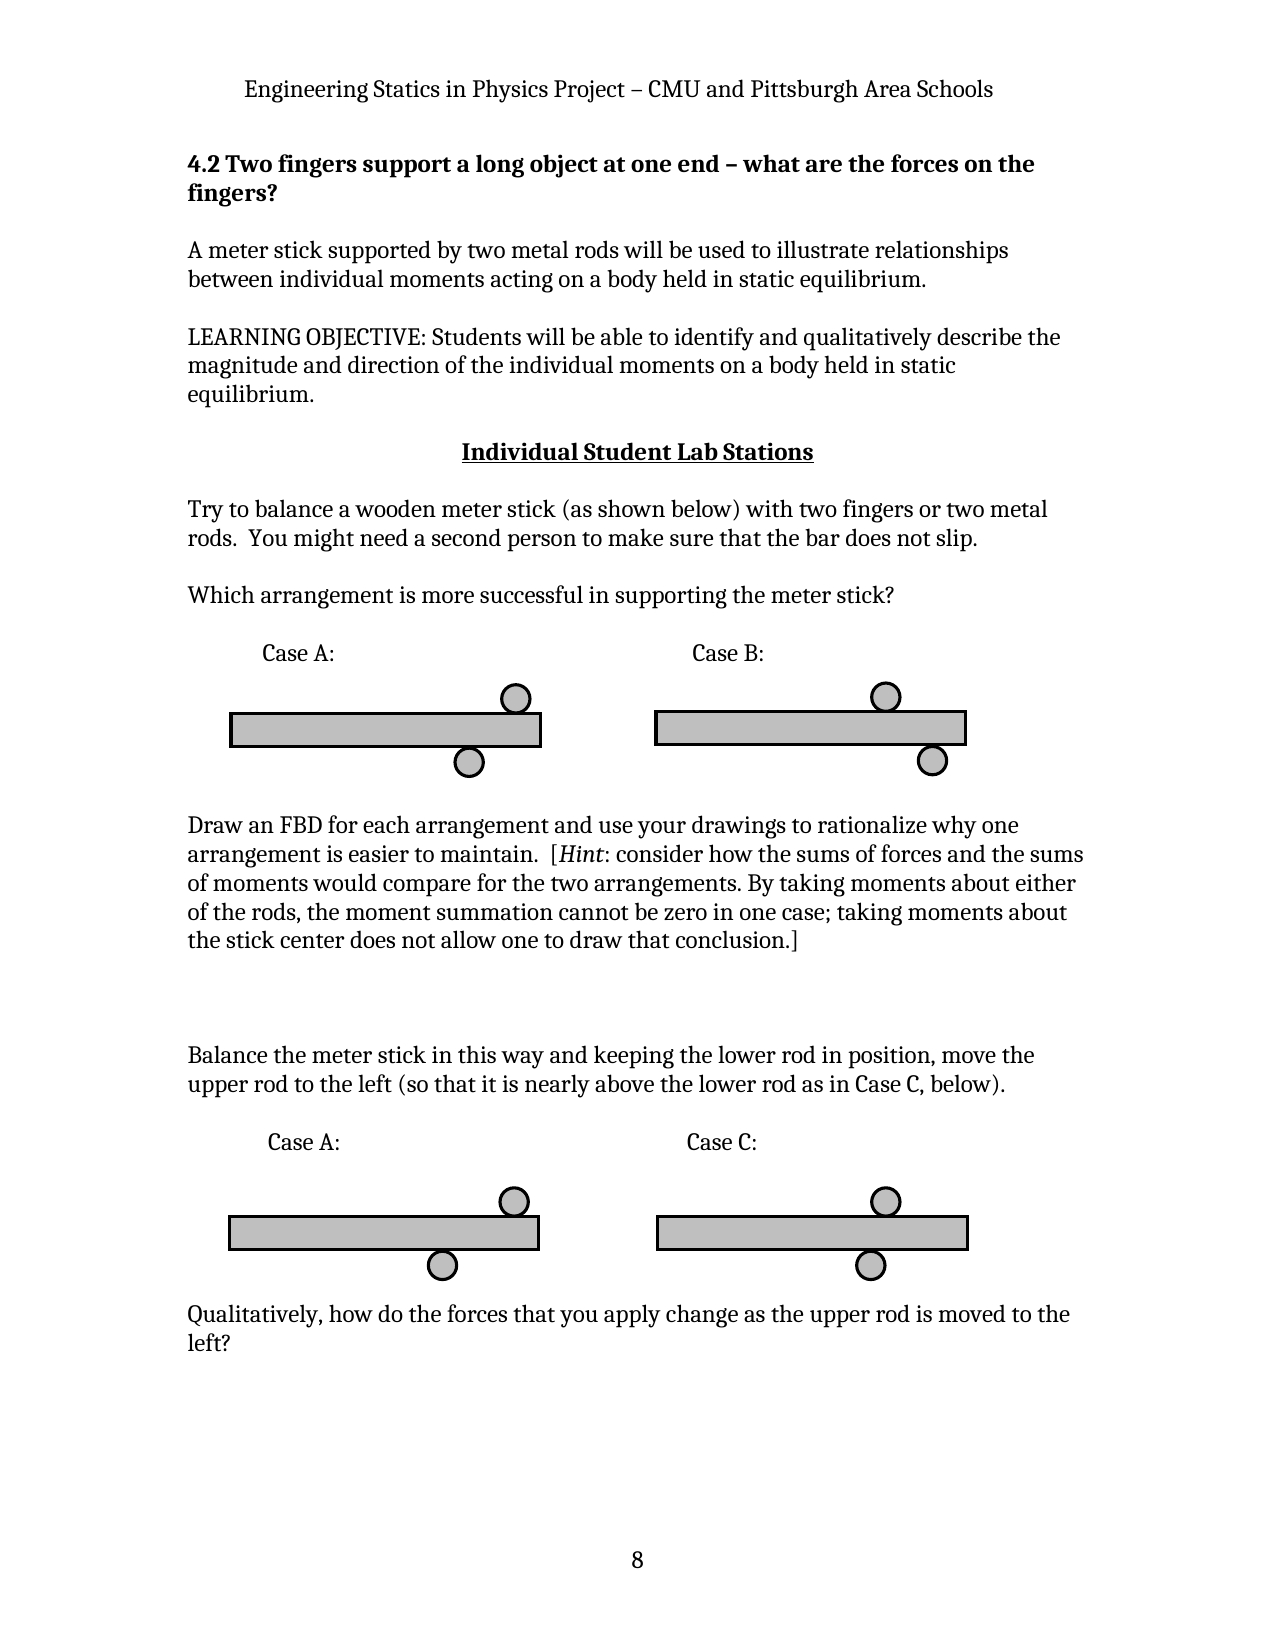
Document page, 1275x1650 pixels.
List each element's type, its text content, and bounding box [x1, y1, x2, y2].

text 4.2 Two fingers support a long object at one end – what are the forces on the fingers? [187, 150, 1087, 207]
text LEARNING OBJECTIVE: Students will be able to identify and qualitatively describe the magnitude and direction of the individual moments on a body held in static equilibrium. [187, 322, 1087, 409]
text Individual Student Lab Stations [187, 437, 1087, 466]
text Qualitatively, how do the forces that you apply change as the upper rod is moved to the left? [187, 1300, 1087, 1357]
text Case A: Case C: [187, 1127, 1087, 1156]
text Case A: Case B: [187, 639, 1087, 667]
text Try to balance a wooden meter stick (as shown below) with two fingers or two metal rods. You might need a second person to make sure that the bar does not slip. [187, 495, 1087, 552]
text A meter stick supported by two metal rods will be used to illustrate relationships between individual moments acting on a body held in static equilibrium. [187, 236, 1087, 294]
text Draw an FBD for each arrangement and use your drawings to rationalize why one arrangement is easier to maintain. [Hint: consider how the sums of forces and the sums of moments would compare for the two arrangements. By taking moments about either of the rods, the moment summation cannot be zero in one case; taking moments about the stick center does not allow one to draw that conclusion.] [187, 811, 1087, 955]
text Balance the meter stick in this way and keeping the lower rod in position, move the upper rod to the left (so that it is nearly above the lower rod as in Case C, below). [187, 1041, 1087, 1099]
text Which arrangement is more successful in supporting the meter stick? [187, 581, 1087, 610]
